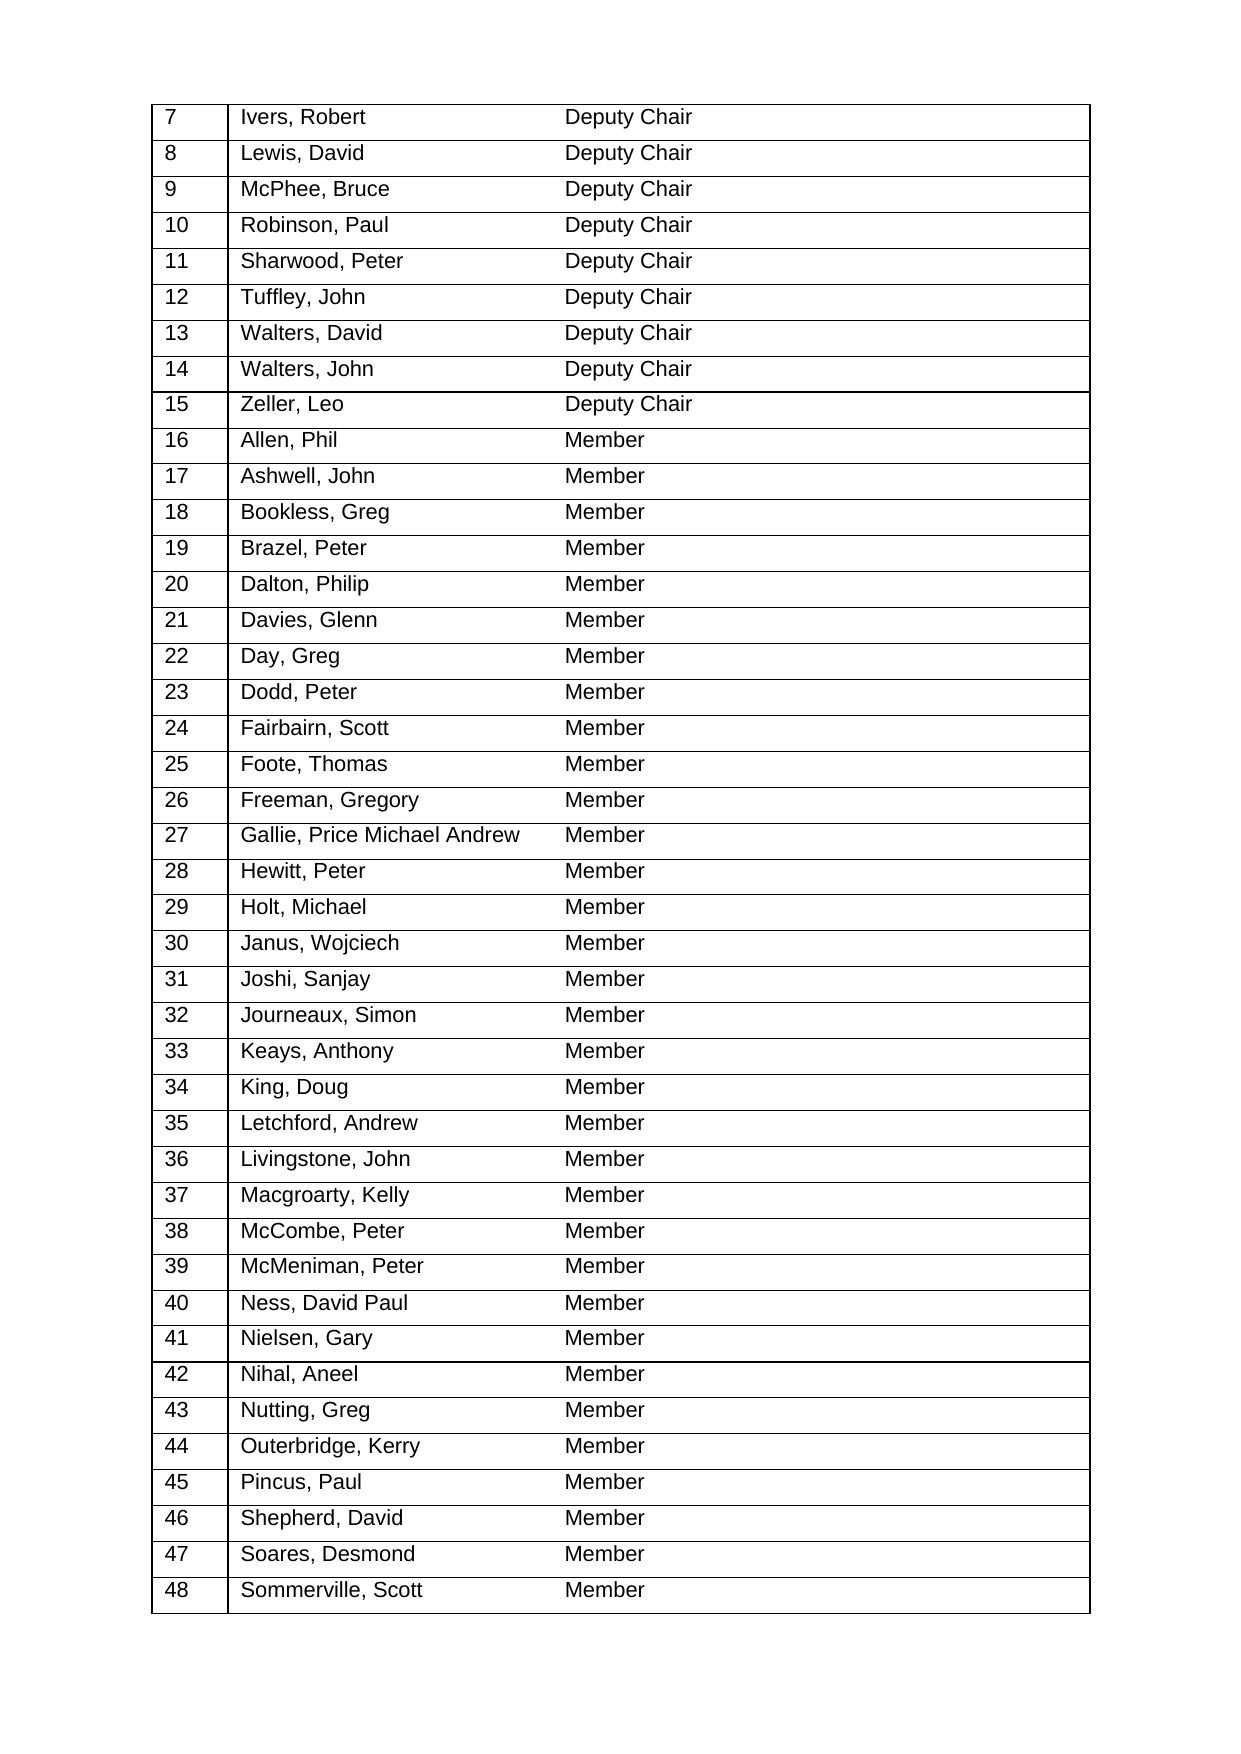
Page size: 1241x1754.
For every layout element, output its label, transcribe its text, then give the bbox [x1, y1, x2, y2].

table_cell Member [541, 1578, 1089, 1613]
table_cell Member [541, 572, 1089, 607]
table_cell Deputy Chair [541, 285, 1089, 319]
table_cell Joshi, Sanjay [229, 967, 541, 1002]
table_cell Member [541, 1506, 1089, 1541]
table_cell 35 [153, 1111, 227, 1146]
table_cell 23 [153, 680, 227, 715]
table_cell 34 [153, 1075, 227, 1110]
table_cell Member [541, 1255, 1089, 1289]
table_cell Member [541, 788, 1089, 822]
table_cell Foote, Thomas [229, 752, 541, 787]
table_cell Bookless, Greg [229, 500, 541, 535]
table_cell Shepherd, David [229, 1506, 541, 1541]
table_cell 32 [153, 1003, 227, 1038]
table_cell Walters, David [229, 321, 541, 356]
table_cell Deputy Chair [541, 249, 1089, 284]
table_cell Robinson, Paul [229, 213, 541, 248]
table_cell McPhee, Bruce [229, 177, 541, 212]
table_cell 9 [153, 177, 227, 212]
table_cell Member [541, 1183, 1089, 1218]
table_cell Ness, David Paul [229, 1291, 541, 1325]
table_cell 16 [153, 429, 227, 463]
table_cell 28 [153, 860, 227, 894]
table_cell 21 [153, 608, 227, 643]
table_cell Ashwell, John [229, 464, 541, 499]
table_cell Member [541, 860, 1089, 894]
table_cell 36 [153, 1147, 227, 1182]
table_header Ivers, Robert [229, 105, 541, 140]
table_cell Allen, Phil [229, 429, 541, 463]
table_cell Nutting, Greg [229, 1398, 541, 1433]
table_cell Member [541, 680, 1089, 715]
table_cell Member [541, 1291, 1089, 1325]
table_cell McCombe, Peter [229, 1219, 541, 1253]
table_cell 10 [153, 213, 227, 248]
table_cell Day, Greg [229, 644, 541, 679]
table_cell 26 [153, 788, 227, 822]
table_cell Member [541, 1470, 1089, 1505]
table_cell King, Doug [229, 1075, 541, 1110]
table_cell 17 [153, 464, 227, 499]
table_cell Member [541, 500, 1089, 535]
table_cell Member [541, 1111, 1089, 1146]
table_cell 8 [153, 141, 227, 176]
table_cell Member [541, 752, 1089, 787]
table_cell Tuffley, John [229, 285, 541, 319]
table_cell Member [541, 931, 1089, 966]
table_cell Member [541, 1434, 1089, 1469]
table_cell Member [541, 716, 1089, 751]
table_cell 13 [153, 321, 227, 356]
table_cell Member [541, 464, 1089, 499]
table_cell Member [541, 967, 1089, 1002]
table_cell Member [541, 1363, 1089, 1397]
table_cell Janus, Wojciech [229, 931, 541, 966]
table_cell 30 [153, 931, 227, 966]
table_cell Member [541, 1542, 1089, 1577]
table_cell Member [541, 644, 1089, 679]
table_cell Keays, Anthony [229, 1039, 541, 1074]
table_cell 22 [153, 644, 227, 679]
table_cell Deputy Chair [541, 321, 1089, 356]
table_cell 20 [153, 572, 227, 607]
table_cell Journeaux, Simon [229, 1003, 541, 1038]
table_cell 12 [153, 285, 227, 319]
table_cell 38 [153, 1219, 227, 1253]
table_cell Member [541, 1398, 1089, 1433]
table_cell Deputy Chair [541, 213, 1089, 248]
table_cell Fairbairn, Scott [229, 716, 541, 751]
table_cell Walters, John [229, 357, 541, 391]
table_cell 37 [153, 1183, 227, 1218]
table_cell Gallie, Price Michael Andrew [229, 824, 541, 858]
table_cell 19 [153, 536, 227, 571]
table_cell McMeniman, Peter [229, 1255, 541, 1289]
table_cell Member [541, 1003, 1089, 1038]
table_cell Member [541, 1147, 1089, 1182]
table_cell Nihal, Aneel [229, 1363, 541, 1397]
table_cell 40 [153, 1291, 227, 1325]
table_cell Sommerville, Scott [229, 1578, 541, 1613]
table_cell 15 [153, 393, 227, 427]
table_cell Hewitt, Peter [229, 860, 541, 894]
table_cell Deputy Chair [541, 393, 1089, 427]
table_cell 41 [153, 1326, 227, 1361]
table_cell 29 [153, 895, 227, 930]
table_cell Member [541, 429, 1089, 463]
table_cell 43 [153, 1398, 227, 1433]
table_cell 42 [153, 1363, 227, 1397]
table_cell Nielsen, Gary [229, 1326, 541, 1361]
table_cell 46 [153, 1506, 227, 1541]
table_cell 48 [153, 1578, 227, 1613]
table_cell Member [541, 608, 1089, 643]
table_cell Soares, Desmond [229, 1542, 541, 1577]
table_cell Member [541, 1219, 1089, 1253]
table_header 7 [153, 105, 227, 140]
table_cell Brazel, Peter [229, 536, 541, 571]
table_cell Letchford, Andrew [229, 1111, 541, 1146]
table_cell 47 [153, 1542, 227, 1577]
table_cell 27 [153, 824, 227, 858]
table_cell Sharwood, Peter [229, 249, 541, 284]
table_cell 24 [153, 716, 227, 751]
table_cell Deputy Chair [541, 141, 1089, 176]
table_cell Davies, Glenn [229, 608, 541, 643]
table_cell Deputy Chair [541, 357, 1089, 391]
table_cell Macgroarty, Kelly [229, 1183, 541, 1218]
table_cell Livingstone, John [229, 1147, 541, 1182]
table_cell Member [541, 1039, 1089, 1074]
table_cell Dodd, Peter [229, 680, 541, 715]
table_cell Freeman, Gregory [229, 788, 541, 822]
table_cell Lewis, David [229, 141, 541, 176]
table_cell Holt, Michael [229, 895, 541, 930]
table_cell Pincus, Paul [229, 1470, 541, 1505]
table_cell 45 [153, 1470, 227, 1505]
table_cell Member [541, 1075, 1089, 1110]
table_cell Member [541, 895, 1089, 930]
table_cell 14 [153, 357, 227, 391]
table_cell Member [541, 536, 1089, 571]
table_cell 18 [153, 500, 227, 535]
table_header Deputy Chair [541, 105, 1089, 140]
table_cell 33 [153, 1039, 227, 1074]
table_cell 11 [153, 249, 227, 284]
table_cell 25 [153, 752, 227, 787]
table_cell Deputy Chair [541, 177, 1089, 212]
table_cell 39 [153, 1255, 227, 1289]
table_cell 44 [153, 1434, 227, 1469]
table_cell 31 [153, 967, 227, 1002]
table_cell Dalton, Philip [229, 572, 541, 607]
table_cell Outerbridge, Kerry [229, 1434, 541, 1469]
table_cell Member [541, 1326, 1089, 1361]
table_cell Zeller, Leo [229, 393, 541, 427]
table_cell Member [541, 824, 1089, 858]
